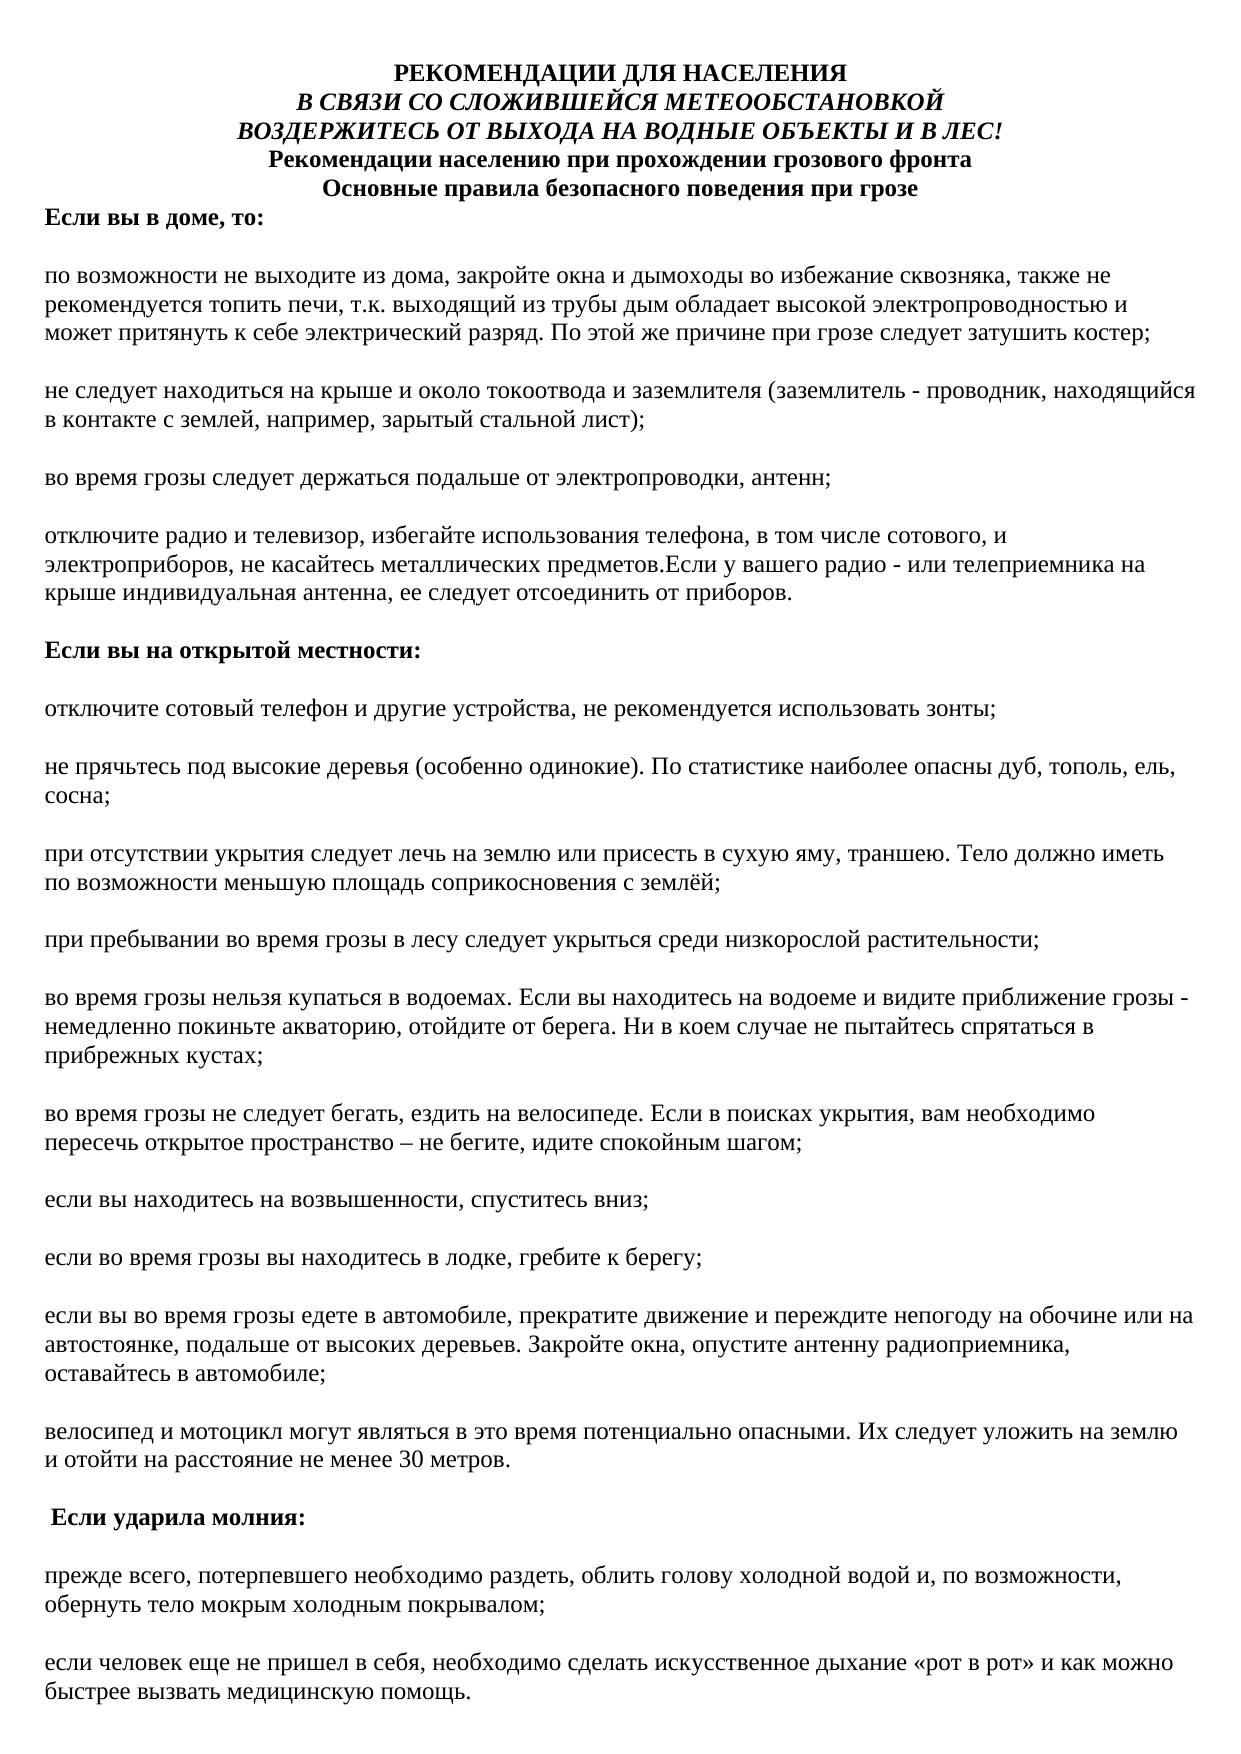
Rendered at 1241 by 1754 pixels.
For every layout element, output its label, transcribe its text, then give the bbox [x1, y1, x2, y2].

text не прячьтесь под высокие деревья (особенно одинокие). По статистике наиболее опасны дуб, тополь, ель, сосна; [44, 751, 1196, 809]
text не следует находиться на крыше и около токоотвода и заземлителя (заземлитель - проводник, находящийся в контакте с землей, например, зарытый стальной лист); [44, 375, 1196, 433]
text РЕКОМЕНДАЦИИ ДЛЯ НАСЕЛЕНИЯ [44, 58, 1196, 87]
text В СВЯЗИ СО СЛОЖИВШЕЙСЯ МЕТЕООБСТАНОВКОЙ [44, 87, 1196, 116]
text при пребывании во время грозы в лесу следует укрыться среди низкорослой растительности; [44, 924, 1196, 953]
text Если вы на открытой местности: [44, 635, 1196, 664]
text отключите сотовый телефон и другие устройства, не рекомендуется использовать зонты; [44, 693, 1196, 722]
text велосипед и мотоцикл могут являться в это время потенциально опасными. Их следует уложить на землю и отойти на расстояние не менее 30 метров. [44, 1416, 1196, 1473]
text по возможности не выходите из дома, закройте окна и дымоходы во избежание сквозняка, также не рекомендуется топить печи, т.к. выходящий из трубы дым обладает высокой электропроводностью и может притянуть к себе электрический разряд. По этой же причине при грозе следует затушить костер; [44, 260, 1196, 346]
text Если ударила молния: [44, 1502, 1196, 1531]
text если вы находитесь на возвышенности, спуститесь вниз; [44, 1184, 1196, 1213]
text Рекомендации населению при прохождении грозового фронта [44, 144, 1196, 173]
text отключите радио и телевизор, избегайте использования телефона, в том числе сотового, и электроприборов, не касайтесь металлических предметов.Если у вашего радио - или телеприемника на крыше индивидуальная антенна, ее следует отсоединить от приборов. [44, 520, 1196, 606]
text во время грозы следует держаться подальше от электропроводки, антенн; [44, 462, 1196, 491]
text если человек еще не пришел в себя, необходимо сделать искусственное дыхание «рот в рот» и как можно быстрее вызвать медицинскую помощь. [44, 1647, 1196, 1704]
text если вы во время грозы едете в автомобиле, прекратите движение и переждите непогоду на обочине или на автостоянке, подальше от высоких деревьев. Закройте окна, опустите антенну радиоприемника, оставайтесь в автомобиле; [44, 1300, 1196, 1387]
text при отсутствии укрытия следует лечь на землю или присесть в сухую яму, траншею. Тело должно иметь по возможности меньшую площадь соприкосновения с землёй; [44, 838, 1196, 895]
text во время грозы не следует бегать, ездить на велосипеде. Если в поисках укрытия, вам необходимо пересечь открытое пространство – не бегите, идите спокойным шагом; [44, 1098, 1196, 1155]
text прежде всего, потерпевшего необходимо раздеть, облить голову холодной водой и, по возможности, обернуть тело мокрым холодным покрывалом; [44, 1560, 1196, 1618]
text ВОЗДЕРЖИТЕСЬ ОТ ВЫХОДА НА ВОДНЫЕ ОБЪЕКТЫ И В ЛЕС! [44, 116, 1196, 144]
text если во время грозы вы находитесь в лодке, гребите к берегу; [44, 1242, 1196, 1271]
text во время грозы нельзя купаться в водоемах. Если вы находитесь на водоеме и видите приближение грозы - немедленно покиньте акваторию, отойдите от берега. Ни в коем случае не пытайтесь спрятаться в прибрежных кустах; [44, 982, 1196, 1069]
text Основные правила безопасного поведения при грозе [44, 173, 1196, 202]
text Если вы в доме, то: [44, 202, 1196, 231]
